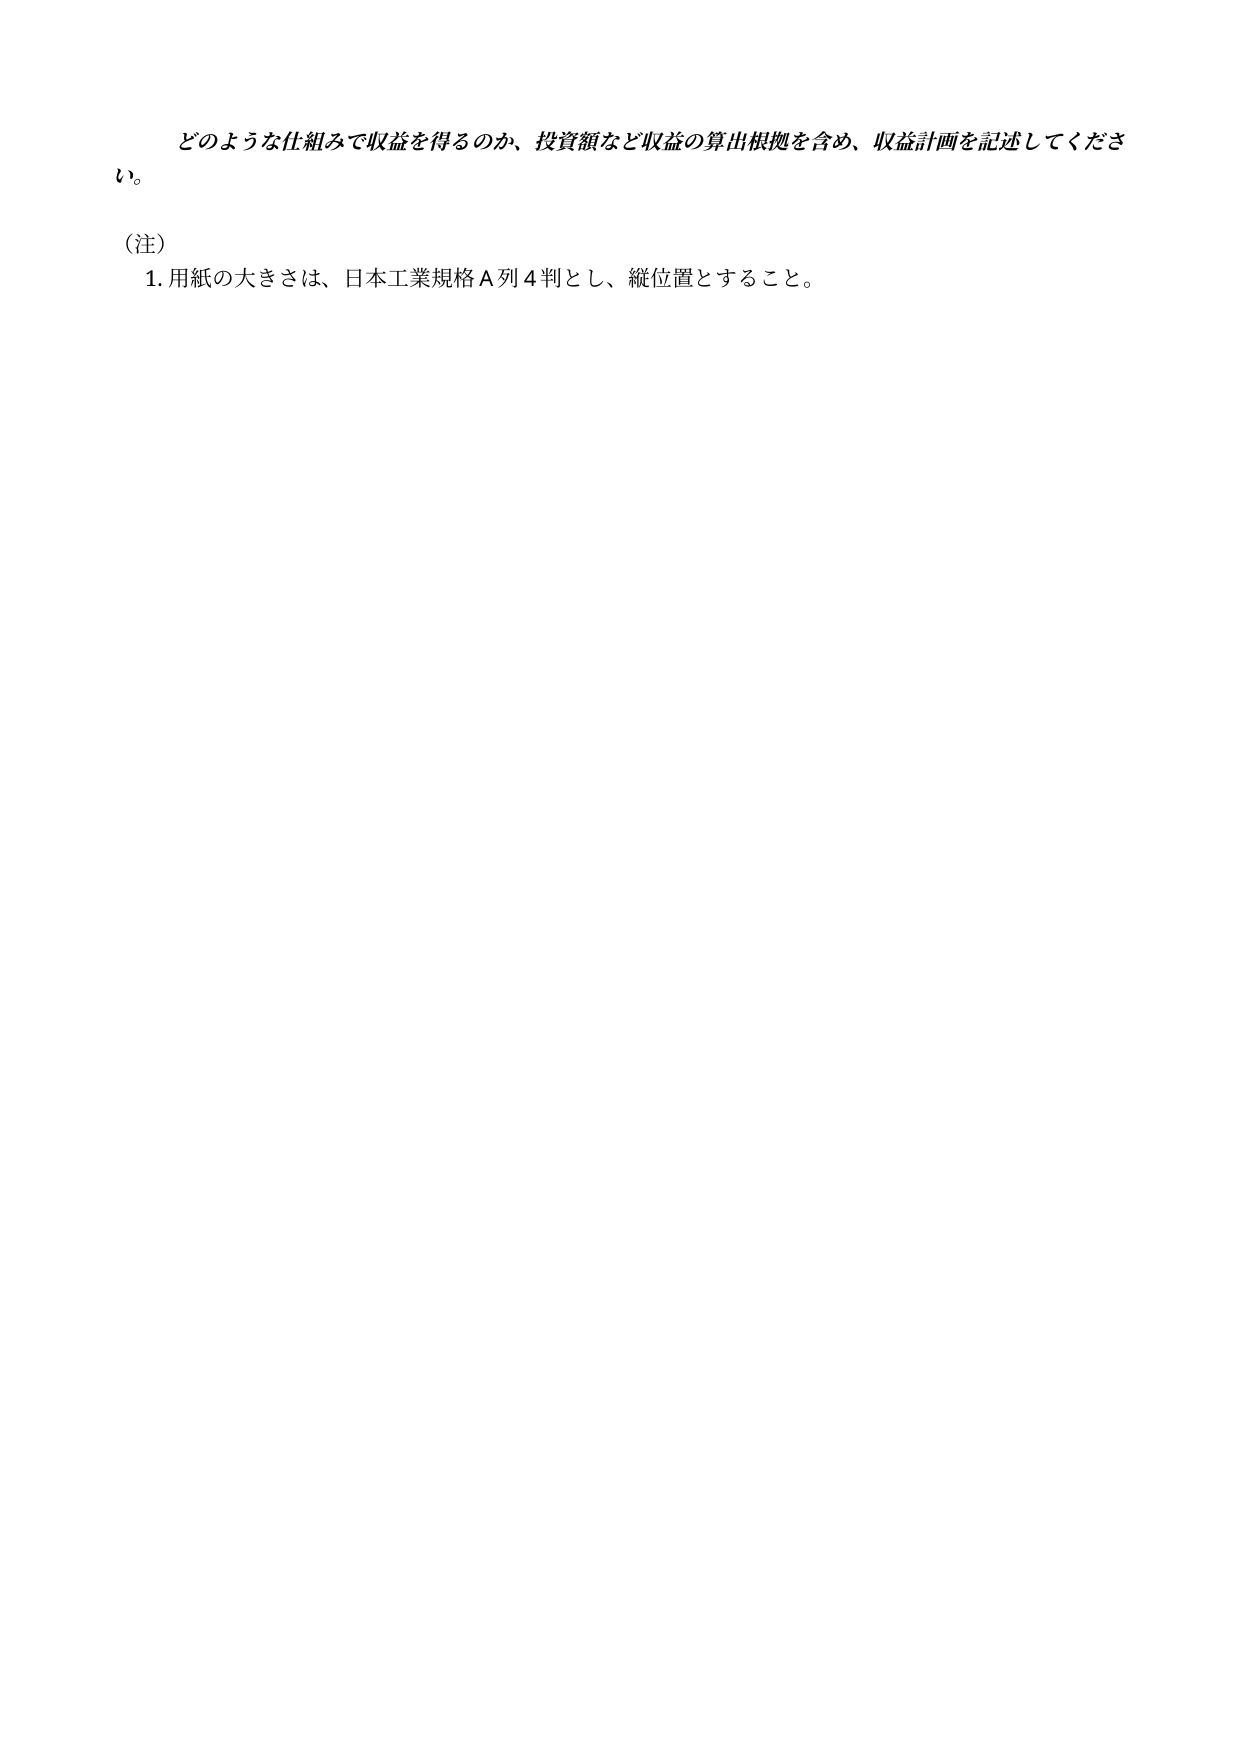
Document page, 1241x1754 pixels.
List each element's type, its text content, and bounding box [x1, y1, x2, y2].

text （注） [112, 226, 1128, 260]
text どのような仕組みで収益を得るのか、投資額など収益の算出根拠を含め、収益計画を記述してください。 [112, 123, 1128, 192]
text 1. 用紙の大きさは、日本工業規格A列4判とし、縦位置とすること。 [112, 260, 1128, 294]
